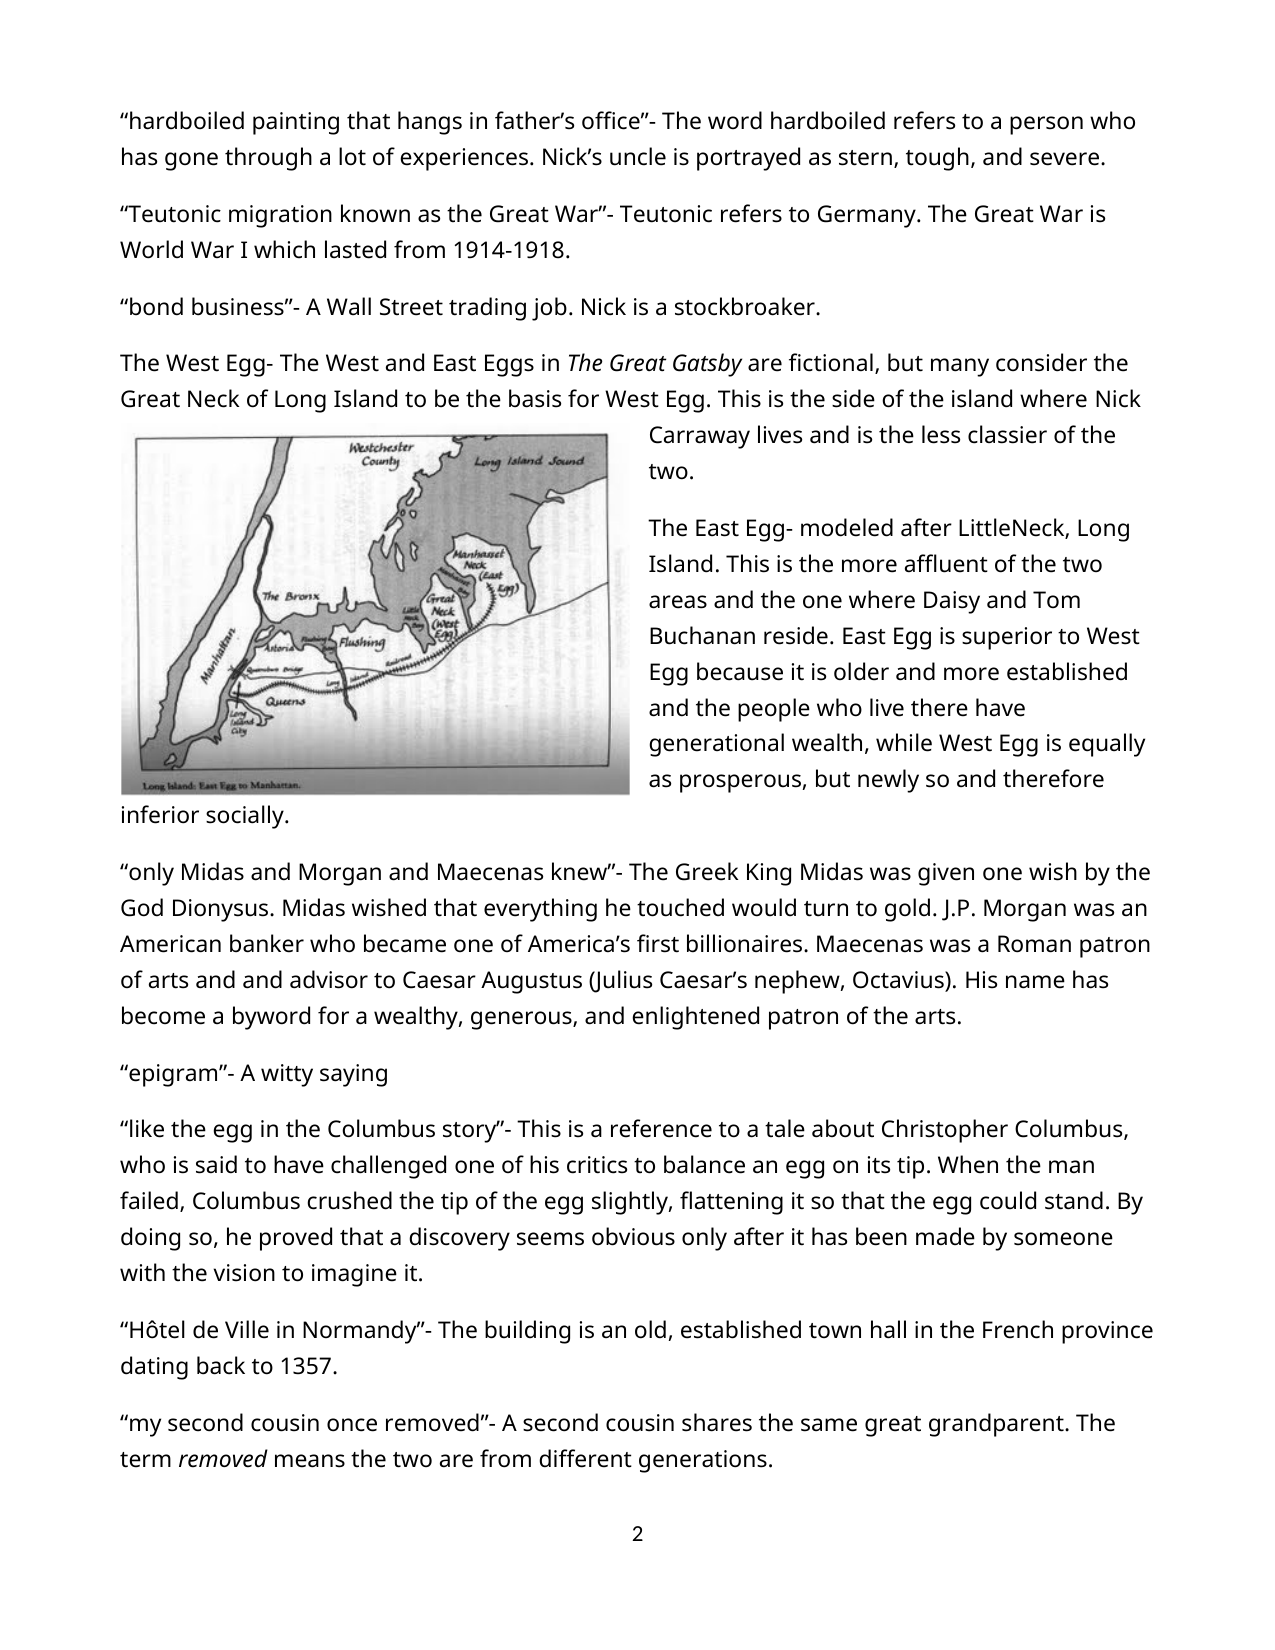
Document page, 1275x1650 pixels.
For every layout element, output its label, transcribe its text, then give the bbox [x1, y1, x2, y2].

picture [121, 423, 630, 796]
text “Hôtel de Ville in Normandy”- The building is an old, established town hall in the French province dating back to 1357. [120, 1314, 1155, 1381]
text “bond business”- A Wall Street trading job. Nick is a stockbroaker. [120, 290, 1155, 322]
text “epigram”- A witty saying [120, 1057, 1155, 1088]
text “my second cousin once removed”- A second cousin shares the same great grandparent. The term removed means the two are from different generations. [120, 1407, 1155, 1474]
text The East Egg- modeled after LittleNeck, Long Island. This is the more affluent of the two areas and the one where Daisy and Tom Buchanan reside. East Egg is superior to West Egg because it is older and more established and the people who live there have generational wealth, while West Egg is equally as prosperous, but newly so and therefore inferior socially. [120, 512, 1155, 831]
text “Teutonic migration known as the Great War”- Teutonic refers to Germany. The Great War is World War I which lasted from 1914-1918. [120, 198, 1155, 265]
text The West Egg- The West and East Eggs in The Great Gatsby are fictional, but many consider the Great Neck of Long Island to be the basis for West Egg. This is the side of the island where Nick Carraway lives and is the less classier of the two. [120, 347, 1155, 486]
text “like the egg in the Columbus story”- This is a reference to a tale about Christopher Columbus, who is said to have challenged one of his critics to balance an egg on its tip. When the man failed, Columbus crushed the tip of the egg slightly, flattening it so that the egg could stand. By doing so, he proved that a discovery seems obvious only after it has been made by someone with the vision to imagine it. [120, 1113, 1155, 1288]
text “only Midas and Morgan and Maecenas knew”- The Greek King Midas was given one wish by the God Dionysus. Midas wished that everything he touched would turn to gold. J.P. Morgan was an American banker who became one of America’s first billionaires. Maecenas was a Roman patron of arts and and advisor to Caesar Augustus (Julius Caesar’s nephew, Octavius). His name has become a byword for a wealthy, generous, and enlightened patron of the arts. [120, 856, 1155, 1031]
text “hardboiled painting that hangs in father’s office”- The word hardboiled refers to a person who has gone through a lot of experiences. Nick’s uncle is portrayed as stern, tough, and severe. [120, 105, 1155, 172]
